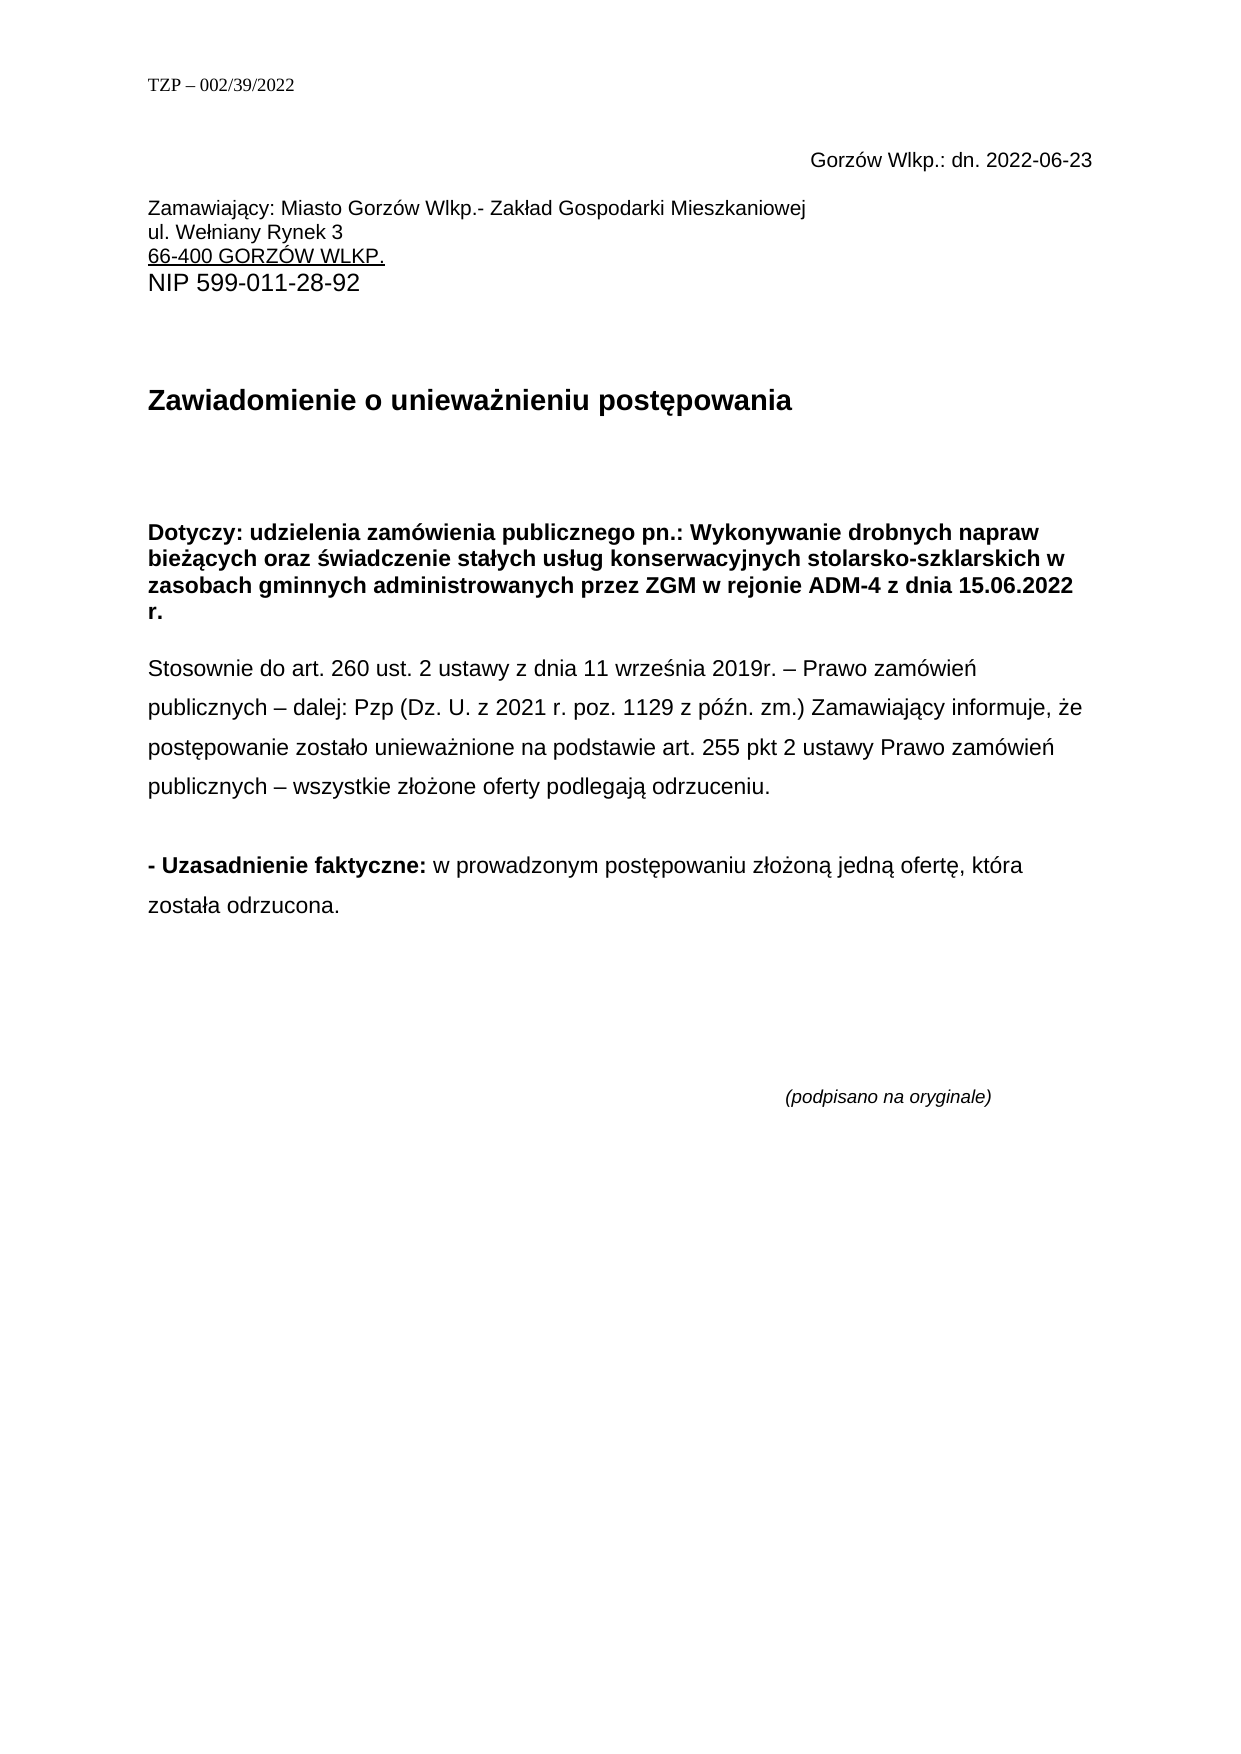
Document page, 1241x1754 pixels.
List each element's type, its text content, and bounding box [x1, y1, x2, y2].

text NIP 599-011-28-92 [148, 267, 1093, 296]
text Dotyczy: udzielenia zamówienia publicznego pn.: Wykonywanie drobnych napraw bieżących oraz świadczenie stałych usług konserwacyjnych stolarsko-szklarskich w zasobach gminnych administrowanych przez ZGM w rejonie ADM-4 z dnia 15.06.2022 r. [148, 519, 1093, 624]
text 66-400 GORZÓW WLKP. [148, 243, 1093, 267]
text - Uzasadnienie faktyczne: w prowadzonym postępowaniu złożoną jedną ofertę, która została odrzucona. [148, 852, 1093, 918]
text Zawiadomienie o unieważnieniu postępowania [148, 382, 1093, 416]
text Gorzów Wlkp.: dn. 2022-06-23 [148, 148, 1093, 172]
text Zamawiający: Miasto Gorzów Wlkp.- Zakład Gospodarki Mieszkaniowej [148, 196, 1093, 219]
text Stosownie do art. 260 ust. 2 ustawy z dnia 11 września 2019r. – Prawo zamówień publicznych – dalej: Pzp (Dz. U. z 2021 r. poz. 1129 z późn. zm.) Zamawiający informuje, że postępowanie zostało unieważnione na podstawie art. 255 pkt 2 ustawy Prawo zamówień publicznych – wszystkie złożone oferty podlegają odrzuceniu. [148, 655, 1093, 799]
text (podpisano na oryginale) [738, 1086, 1093, 1107]
text ul. Wełniany Rynek 3 [148, 219, 1093, 243]
